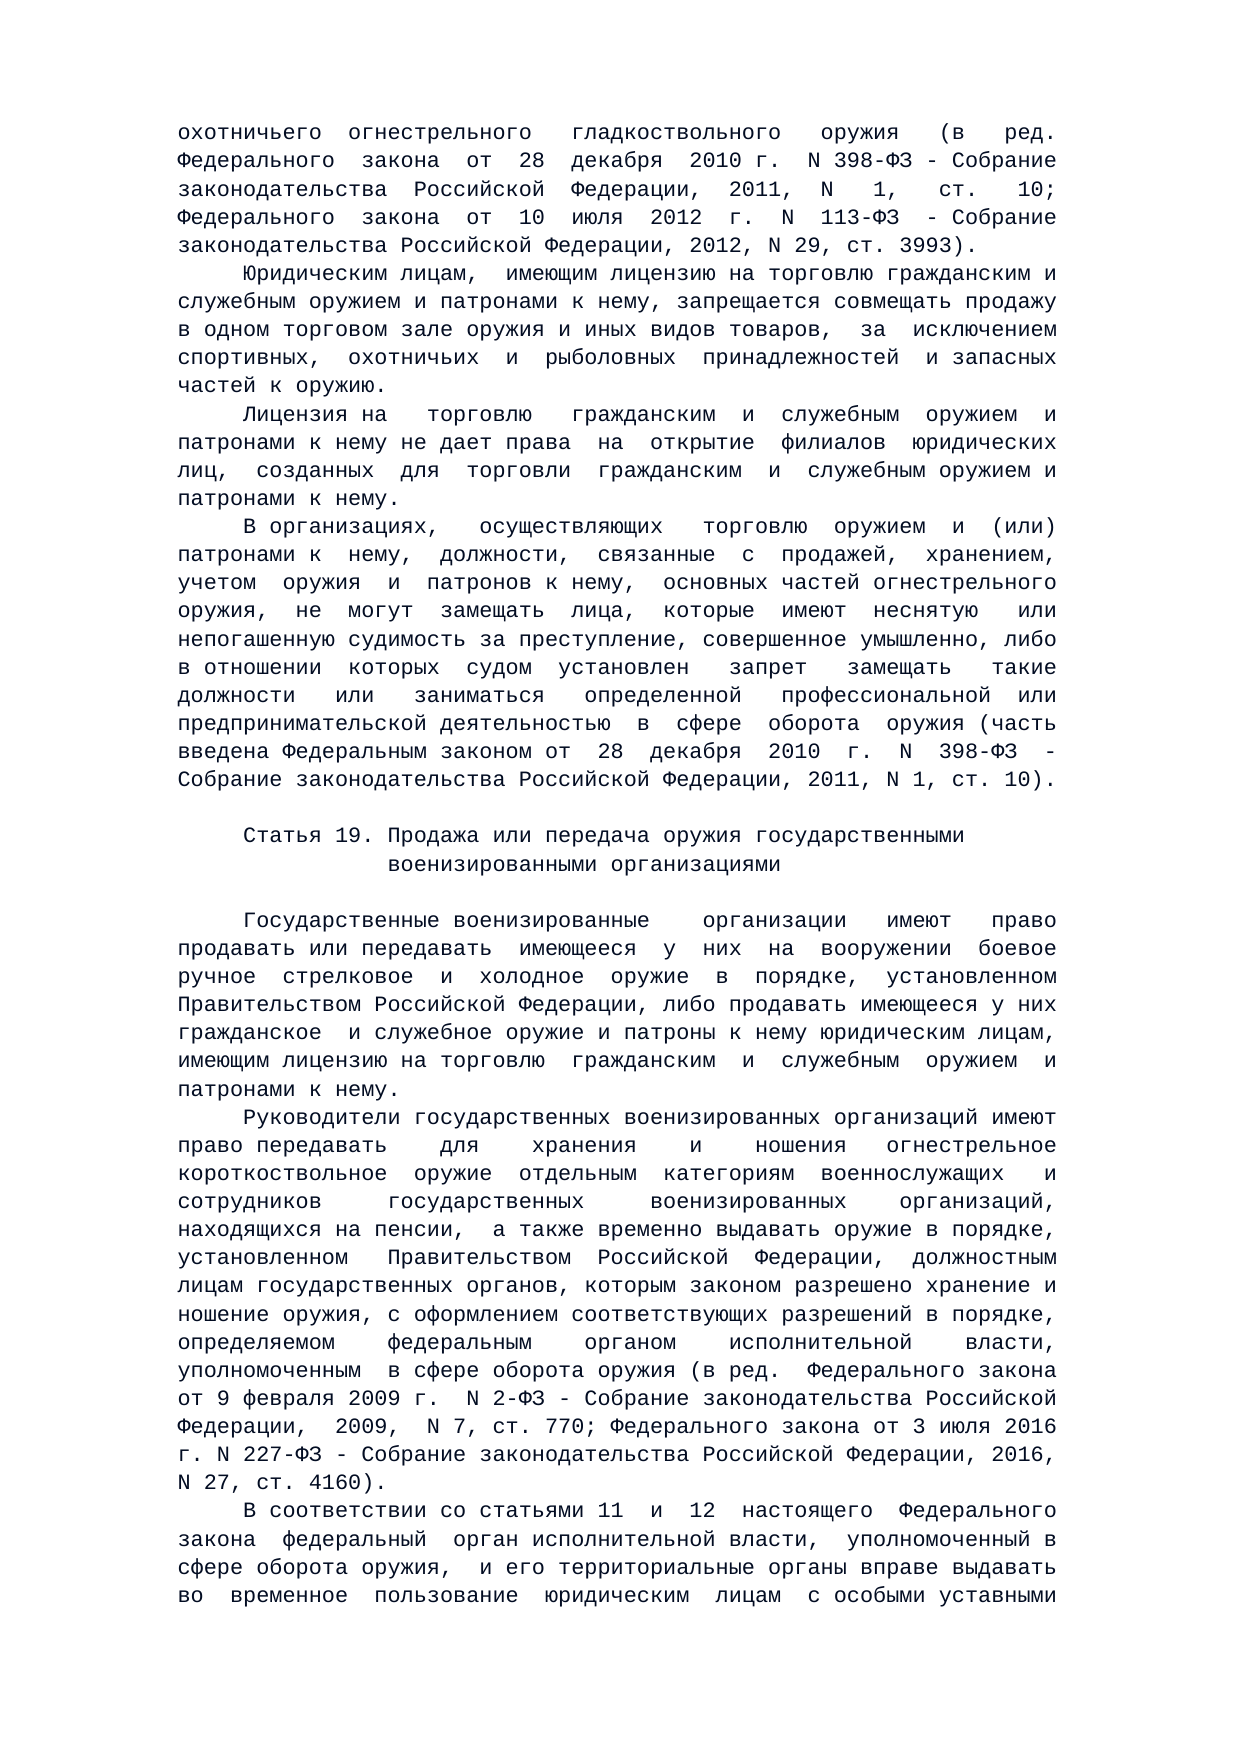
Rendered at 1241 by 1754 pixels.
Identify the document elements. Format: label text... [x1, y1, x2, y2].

text ручное стрелковое и холодное оружие в порядке, установленном [177, 962, 1152, 990]
text военизированными организациями [177, 849, 1152, 877]
text В соответствии со статьями 11 и 12 настоящего Федерального [177, 1496, 1152, 1524]
text введена Федеральным законом от 28 декабря 2010 г. N 398-ФЗ - [177, 737, 1152, 765]
text патронами к нему, должности, связанные с продажей, хранением, [177, 540, 1152, 568]
text лицам государственных органов, которым законом разрешено хранение и [177, 1271, 1152, 1299]
text должности или заниматься определенной профессиональной или [177, 681, 1152, 709]
text предпринимательской деятельностью в сфере оборота оружия (часть [177, 709, 1152, 737]
text Федерального закона от 10 июля 2012 г. N 113-ФЗ - Собрание [177, 202, 1152, 231]
text право передавать для хранения и ношения огнестрельное [177, 1131, 1152, 1159]
text находящихся на пенсии, а также временно выдавать оружие в порядке, [177, 1215, 1152, 1243]
text ношение оружия, с оформлением соответствующих разрешений в порядке, [177, 1299, 1152, 1327]
text спортивных, охотничьих и рыболовных принадлежностей и запасных [177, 343, 1152, 371]
text в отношении которых судом установлен запрет замещать такие [177, 652, 1152, 681]
text оружия, не могут замещать лица, которые имеют неснятую или [177, 596, 1152, 624]
text учетом оружия и патронов к нему, основных частей огнестрельного [177, 568, 1152, 596]
text патронами к нему не дает права на открытие филиалов юридических [177, 427, 1152, 456]
text уполномоченным в сфере оборота оружия (в ред. Федерального закона [177, 1356, 1152, 1384]
text законодательства Российской Федерации, 2011, N 1, ст. 10; [177, 174, 1152, 202]
text от 9 февраля 2009 г. N 2-ФЗ - Собрание законодательства Российской [177, 1384, 1152, 1412]
text В организациях, осуществляющих торговлю оружием и (или) [177, 512, 1152, 540]
text Собрание законодательства Российской Федерации, 2011, N 1, ст. 10). [177, 765, 1152, 793]
text Лицензия на торговлю гражданским и служебным оружием и [177, 399, 1152, 427]
text лиц, созданных для торговли гражданским и служебным оружием и [177, 456, 1152, 484]
text законодательства Российской Федерации, 2012, N 29, ст. 3993). [177, 231, 1152, 259]
text патронами к нему. [177, 484, 1152, 512]
text Федерального закона от 28 декабря 2010 г. N 398-ФЗ - Собрание [177, 146, 1152, 174]
text Федерации, 2009, N 7, ст. 770; Федерального закона от 3 июля 2016 [177, 1412, 1152, 1440]
text определяемом федеральным органом исполнительной власти, [177, 1327, 1152, 1356]
text сфере оборота оружия, и его территориальные органы вправе выдавать [177, 1552, 1152, 1581]
text непогашенную судимость за преступление, совершенное умышленно, либо [177, 624, 1152, 652]
text во временное пользование юридическим лицам с особыми уставными [177, 1581, 1152, 1609]
text г. N 227-ФЗ - Собрание законодательства Российской Федерации, 2016, [177, 1440, 1152, 1468]
text продавать или передавать имеющееся у них на вооружении боевое [177, 934, 1152, 962]
text Правительством Российской Федерации, либо продавать имеющееся у них [177, 990, 1152, 1018]
text Государственные военизированные организации имеют право [177, 906, 1152, 934]
text N 27, ст. 4160). [177, 1468, 1152, 1496]
text закона федеральный орган исполнительной власти, уполномоченный в [177, 1524, 1152, 1552]
text гражданское и служебное оружие и патроны к нему юридическим лицам, [177, 1018, 1152, 1046]
text служебным оружием и патронами к нему, запрещается совмещать продажу [177, 287, 1152, 315]
text Юридическим лицам, имеющим лицензию на торговлю гражданским и [177, 259, 1152, 287]
text частей к оружию. [177, 371, 1152, 399]
text сотрудников государственных военизированных организаций, [177, 1187, 1152, 1215]
text Руководители государственных военизированных организаций имеют [177, 1102, 1152, 1131]
text патронами к нему. [177, 1074, 1152, 1102]
text короткоствольное оружие отдельным категориям военнослужащих и [177, 1159, 1152, 1187]
text имеющим лицензию на торговлю гражданским и служебным оружием и [177, 1046, 1152, 1074]
text установленном Правительством Российской Федерации, должностным [177, 1243, 1152, 1271]
text охотничьего огнестрельного гладкоствольного оружия (в ред. [177, 118, 1152, 146]
text Статья 19. Продажа или передача оружия государственными [177, 821, 1152, 849]
text в одном торговом зале оружия и иных видов товаров, за исключением [177, 315, 1152, 343]
